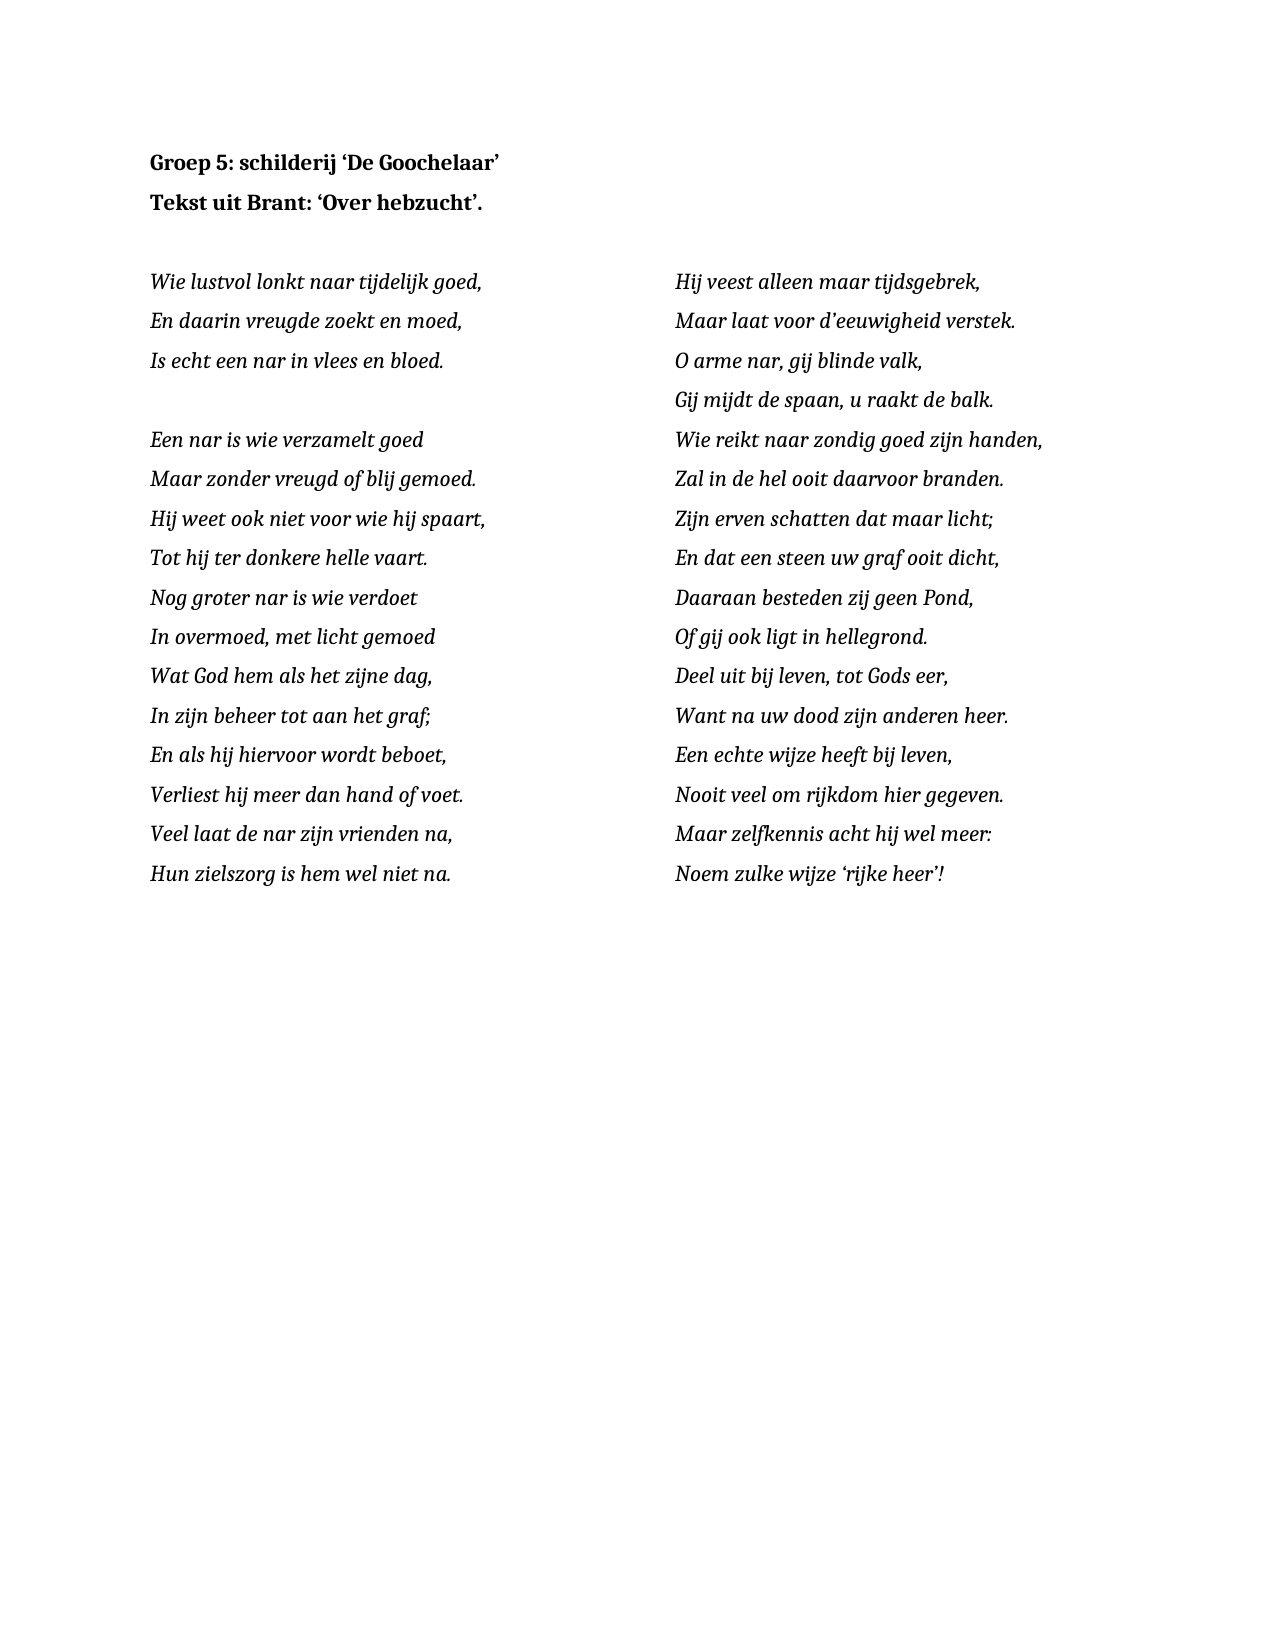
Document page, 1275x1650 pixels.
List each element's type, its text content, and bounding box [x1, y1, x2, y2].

text Zijn erven schatten dat maar licht; [675, 505, 1125, 532]
text Hun zielszorg is hem wel niet na. [150, 861, 600, 887]
text Tot hij ter donkere helle vaart. [150, 545, 600, 571]
text Of gij ook ligt in hellegrond. [675, 624, 1125, 650]
text Wie reikt naar zondig goed zijn handen, [675, 426, 1125, 453]
text Daaraan besteden zij geen Pond, [675, 584, 1125, 611]
text Groep 5: schilderij ‘De Goochelaar’ [150, 150, 1125, 176]
text Maar zelfkennis acht hij wel meer: [675, 821, 1125, 847]
text Nooit veel om rijkdom hier gegeven. [675, 782, 1125, 808]
text In zijn beheer tot aan het graf; [150, 703, 600, 729]
text En dat een steen uw graf ooit dicht, [675, 545, 1125, 571]
text Hij veest alleen maar tijdsgebrek, [675, 268, 1125, 295]
text Maar laat voor d’eeuwigheid verstek. [675, 308, 1125, 334]
text Nog groter nar is wie verdoet [150, 584, 600, 611]
text Tekst uit Brant: ‘Over hebzucht’. [150, 189, 1125, 216]
text O arme nar, gij blinde valk, [675, 347, 1125, 374]
text En daarin vreugde zoekt en moed, [150, 308, 600, 334]
text Is echt een nar in vlees en bloed. [150, 347, 600, 374]
text Maar zonder vreugd of blij gemoed. [150, 466, 600, 492]
text Zal in de hel ooit daarvoor branden. [675, 466, 1125, 492]
text In overmoed, met licht gemoed [150, 624, 600, 650]
text Deel uit bij leven, tot Gods eer, [675, 663, 1125, 689]
text Wat God hem als het zijne dag, [150, 663, 600, 689]
text Noem zulke wijze ‘rijke heer’! [675, 861, 1125, 887]
text Want na uw dood zijn anderen heer. [675, 703, 1125, 729]
text Verliest hij meer dan hand of voet. [150, 782, 600, 808]
text Een nar is wie verzamelt goed [150, 426, 600, 453]
text Een echte wijze heeft bij leven, [675, 742, 1125, 768]
text Hij weet ook niet voor wie hij spaart, [150, 505, 600, 532]
text Wie lustvol lonkt naar tijdelijk goed, [150, 268, 600, 295]
text Veel laat de nar zijn vrienden na, [150, 821, 600, 847]
text Gij mijdt de spaan, u raakt de balk. [675, 387, 1125, 413]
text En als hij hiervoor wordt beboet, [150, 742, 600, 768]
